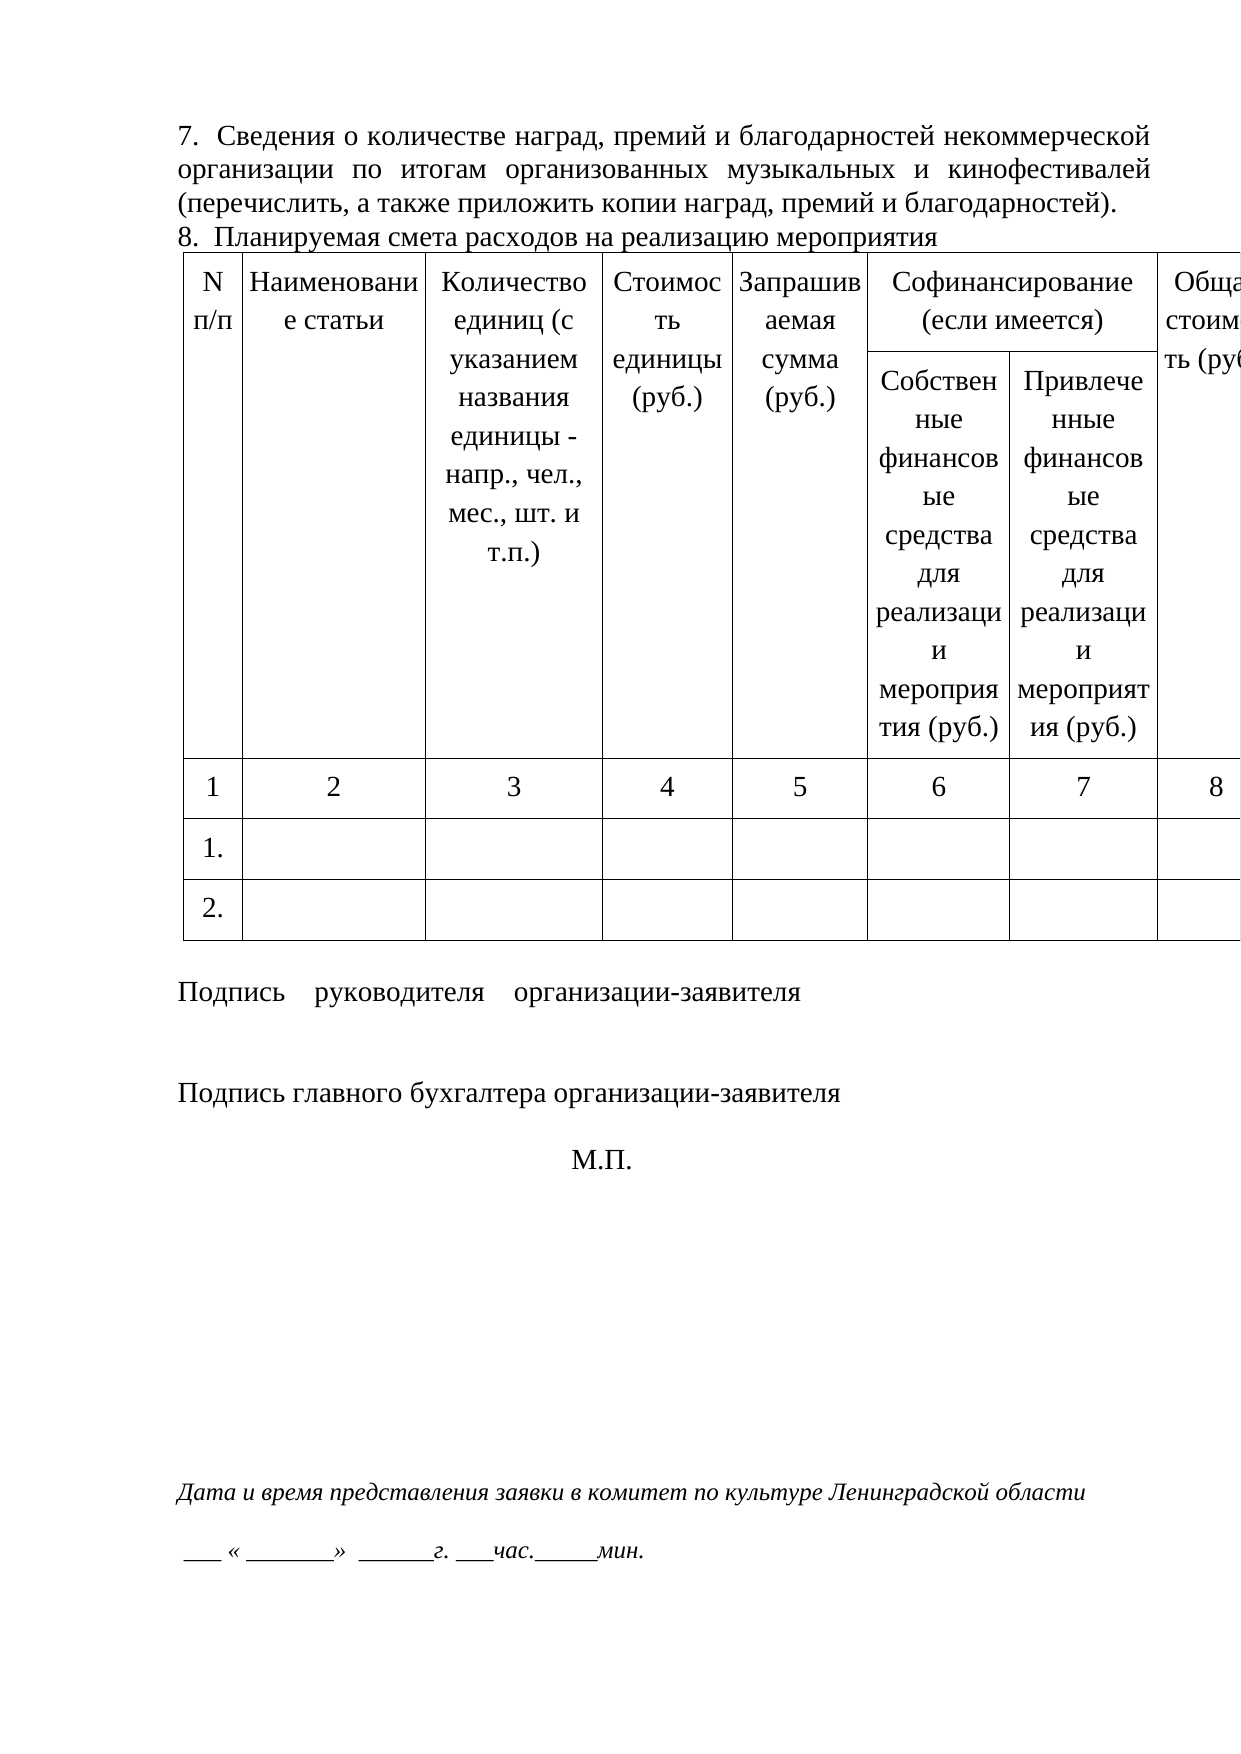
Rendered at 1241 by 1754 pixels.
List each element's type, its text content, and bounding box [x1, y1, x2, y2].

table_cell [243, 819, 425, 879]
table_cell [603, 880, 732, 940]
table_header Количество единиц (с указанием названия единицы - напр., чел., мес., шт. и т.п.) [426, 253, 602, 758]
table_cell 5 [733, 759, 867, 818]
table_cell [733, 880, 867, 940]
table_cell [1010, 819, 1157, 879]
table_cell [243, 880, 425, 940]
table_cell 1. [184, 819, 242, 879]
table_cell [1010, 880, 1157, 940]
table_cell [426, 880, 602, 940]
text М.П. [177, 1142, 1152, 1176]
table_cell 3 [426, 759, 602, 818]
table_cell [868, 880, 1009, 940]
text 8. Планируемая смета расходов на реализацию мероприятия [177, 219, 1152, 252]
table_cell [1158, 880, 1240, 940]
table_cell [733, 819, 867, 879]
table_cell Собственные финансовые средства для реализации мероприятия (руб.) [868, 352, 1009, 758]
table_header Запрашиваемая сумма (руб.) [733, 253, 867, 758]
table_cell 2 [243, 759, 425, 818]
table_header Наименование статьи [243, 253, 425, 758]
table_cell 1 [184, 759, 242, 818]
table_cell [603, 819, 732, 879]
table_cell 6 [868, 759, 1009, 818]
text 7. Сведения о количестве наград, премий и благодарностей некоммерческой организации по итогам организованных музыкальных и кинофестивалей (перечислить, а также приложить копии наград, премий и благодарностей). [177, 118, 1152, 219]
table_header Стоимость единицы (руб.) [603, 253, 732, 758]
table_cell 7 [1010, 759, 1157, 818]
text Подпись руководителя организации-заявителя [177, 974, 1152, 1008]
table_cell 8 [1158, 759, 1240, 818]
table_header N п/п [184, 253, 242, 758]
table_cell [868, 819, 1009, 879]
table_header Софинансирование (если имеется) [868, 253, 1157, 351]
table_cell [1158, 819, 1240, 879]
text ___ « _______» ______г. ___час._____мин. [177, 1535, 1152, 1564]
table_cell Привлеченные финансовые средства для реализации мероприятия (руб.) [1010, 352, 1157, 758]
table_cell [426, 819, 602, 879]
table_cell 4 [603, 759, 732, 818]
table_header Общая стоимость (руб.) [1158, 253, 1240, 758]
text Подпись главного бухгалтера организации-заявителя [177, 1075, 1152, 1108]
text Дата и время представления заявки в комитет по культуре Ленинградской области [177, 1477, 1152, 1506]
table_cell 2. [184, 880, 242, 940]
